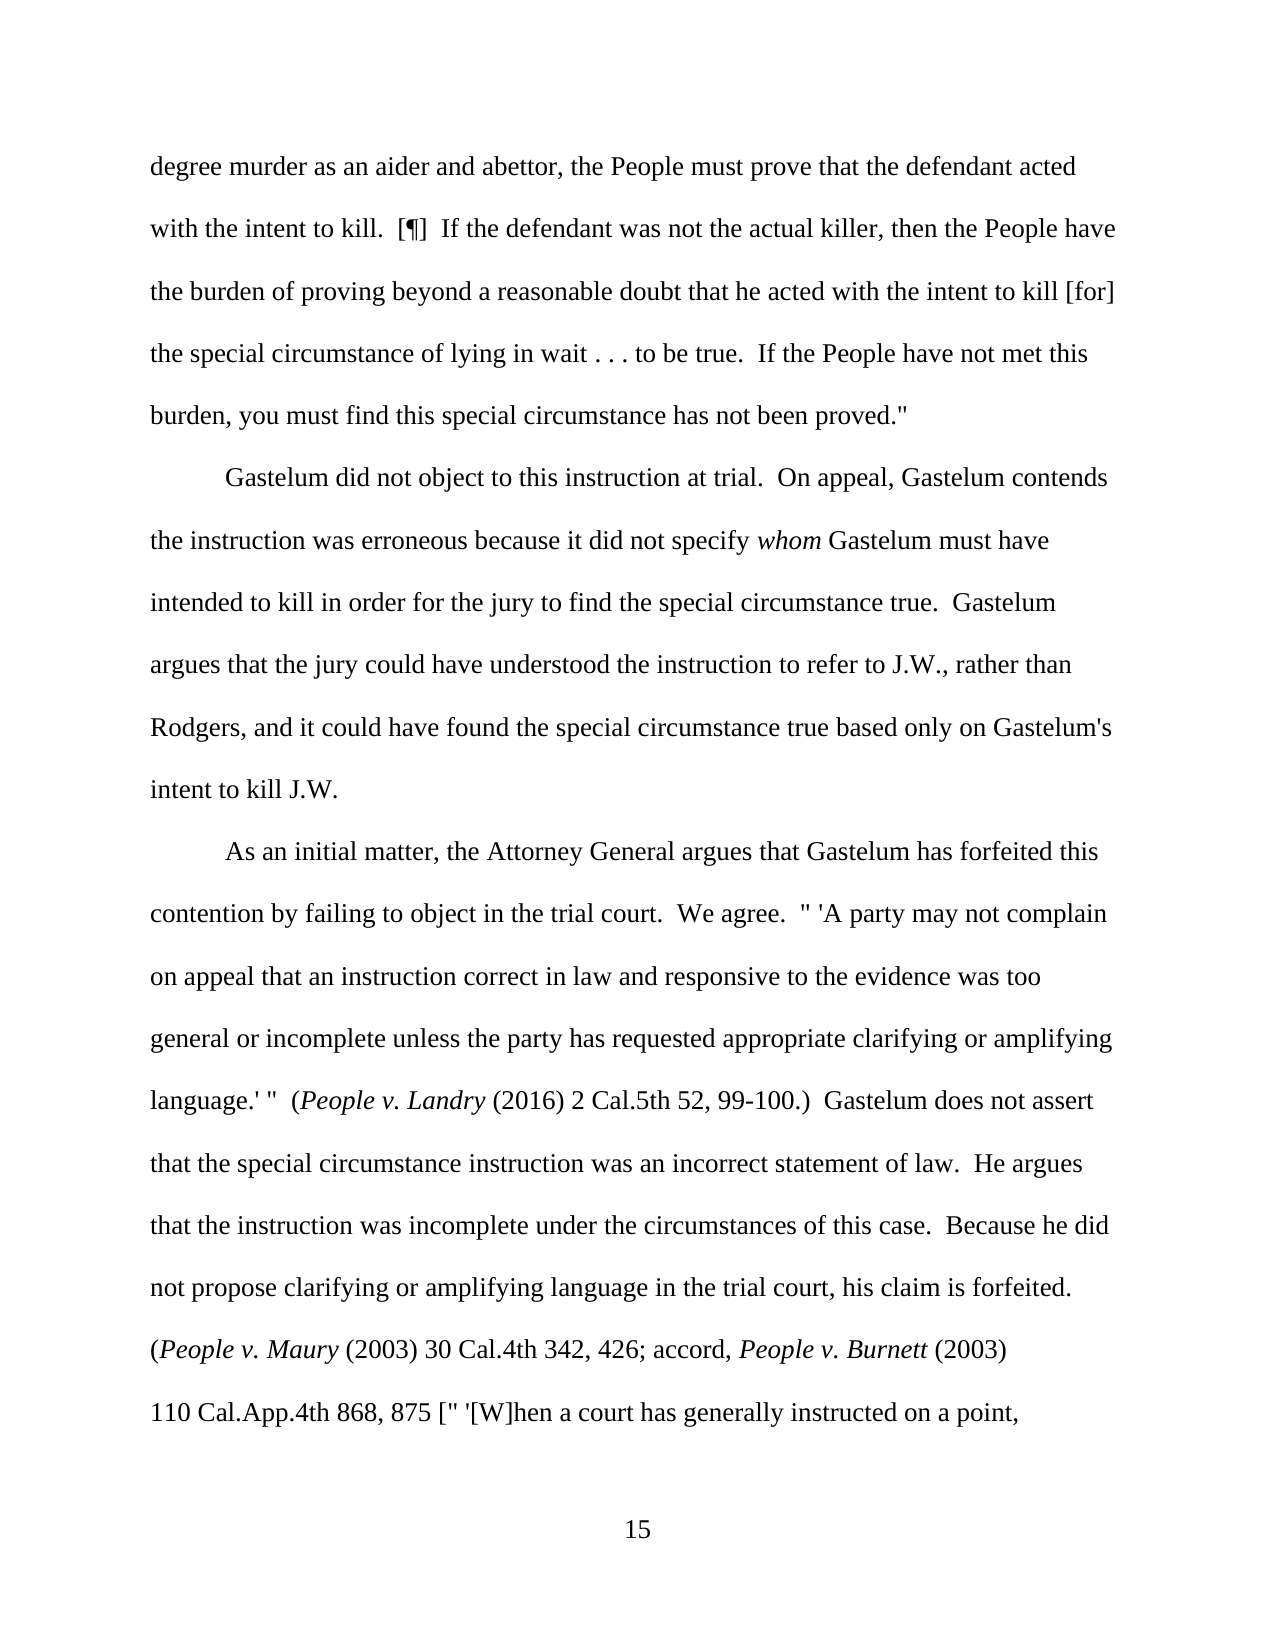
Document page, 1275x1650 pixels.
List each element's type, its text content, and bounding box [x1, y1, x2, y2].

text Gastelum did not object to this instruction at trial. On appeal, Gastelum contends the instruction was erroneous because it did not specify whom Gastelum must have intended to kill in order for the jury to find the special circumstance true. Gastelum argues that the jury could have understood the instruction to refer to J.W., rather than Rodgers, and it could have found the special circumstance true based only on Gastelum's intent to kill J.W. [150, 461, 1125, 804]
text The trial court instructed the jury on the special circumstance of lying-in-wait using CALCRIM No. 702, as follows: "If you decide that the defendant is guilty of first-degree murder but was not the actual killer, then you must consider the special circumstances of lying in wait under [section 190.2, subdivision (a)(15)]. You must also decide whether the defendant acted with the intent to kill. [¶] In order to prove this special circumstance for a defendant who is not the actual killer but who is guilty of first-degree murder as an aider and abettor, the People must prove that the defendant acted with the intent to kill. [¶] If the defendant was not the actual killer, then the People have the burden of proving beyond a reasonable doubt that he acted with the intent to kill [for] the special circumstance of lying in wait . . . to be true. If the People have not met this burden, you must find this special circumstance has not been proved." [150, 150, 1125, 430]
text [150, 835, 1125, 1427]
